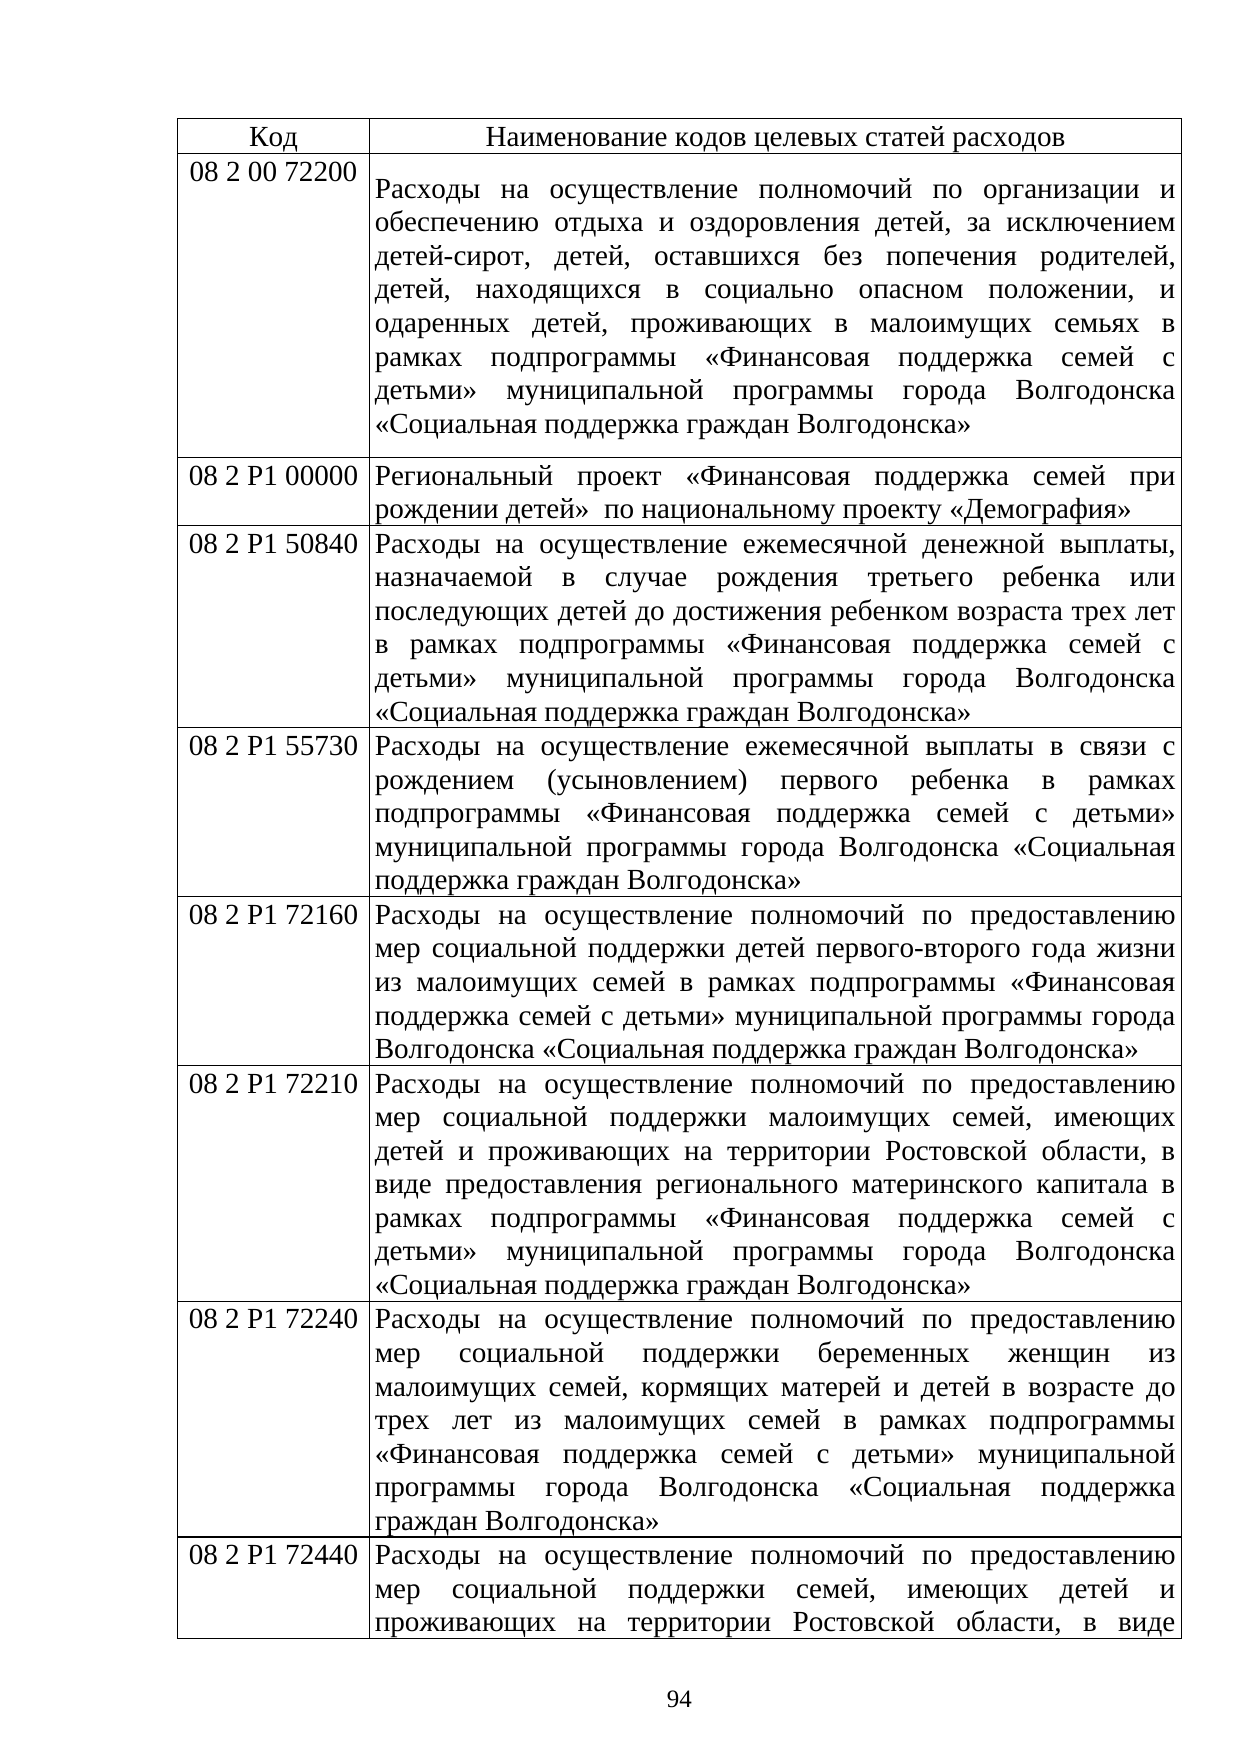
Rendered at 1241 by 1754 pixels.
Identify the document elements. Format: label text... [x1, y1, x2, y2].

table_cell Расходы на осуществление полномочий по предоставлению мер социальной поддержки малоимущих семей, имеющих детей и проживающих на территории Ростовской области, в виде предоставления регионального материнского капитала в рамках подпрограммы «Финансовая поддержка семей с детьми» муниципальной программы города Волгодонска «Социальная поддержка граждан Волгодонска» [370, 1066, 1181, 1301]
table_cell 08 2 00 72200 [178, 154, 369, 457]
table_cell Расходы на осуществление полномочий по предоставлению мер социальной поддержки беременных женщин из малоимущих семей, кормящих матерей и детей в возрасте до трех лет из малоимущих семей в рамках подпрограммы «Финансовая поддержка семей с детьми» муниципальной программы города Волгодонска «Социальная поддержка граждан Волгодонска» [370, 1302, 1181, 1536]
table_header Код [178, 119, 369, 153]
table_cell Расходы на осуществление полномочий по организации и обеспечению отдыха и оздоровления детей, за исключением детей-сирот, детей, оставшихся без попечения родителей, детей, находящихся в социально опасном положении, и одаренных детей, проживающих в малоимущих семьях в рамках подпрограммы «Финансовая поддержка семей с детьми» муниципальной программы города Волгодонска «Социальная поддержка граждан Волгодонска» [370, 154, 1181, 457]
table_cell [370, 1538, 1181, 1638]
table_cell 08 2 Р1 50840 [178, 526, 369, 727]
table_cell 08 2 Р1 72240 [178, 1302, 369, 1536]
table_cell 08 2 Р1 72160 [178, 897, 369, 1065]
table_header Наименование кодов целевых статей расходов [370, 119, 1181, 153]
table_cell Расходы на осуществление полномочий по предоставлению мер социальной поддержки детей первого-второго года жизни из малоимущих семей в рамках подпрограммы «Финансовая поддержка семей с детьми» муниципальной программы города Волгодонска «Социальная поддержка граждан Волгодонска» [370, 897, 1181, 1065]
table_cell 08 2 Р1 72210 [178, 1066, 369, 1301]
table_cell Расходы на осуществление ежемесячной выплаты в связи с рождением (усыновлением) первого ребенка в рамках подпрограммы «Финансовая поддержка семей с детьми» муниципальной программы города Волгодонска «Социальная поддержка граждан Волгодонска» [370, 728, 1181, 896]
table_cell Расходы на осуществление ежемесячной денежной выплаты, назначаемой в случае рождения третьего ребенка или последующих детей до достижения ребенком возраста трех лет в рамках подпрограммы «Финансовая поддержка семей с детьми» муниципальной программы города Волгодонска «Социальная поддержка граждан Волгодонска» [370, 526, 1181, 727]
table_cell Региональный проект «Финансовая поддержка семей при рождении детей» по национальному проекту «Демография» [370, 458, 1181, 525]
table_cell 08 2 P1 00000 [178, 458, 369, 525]
table_cell 08 2 Р1 72440 [178, 1538, 369, 1638]
table_cell 08 2 Р1 55730 [178, 728, 369, 896]
